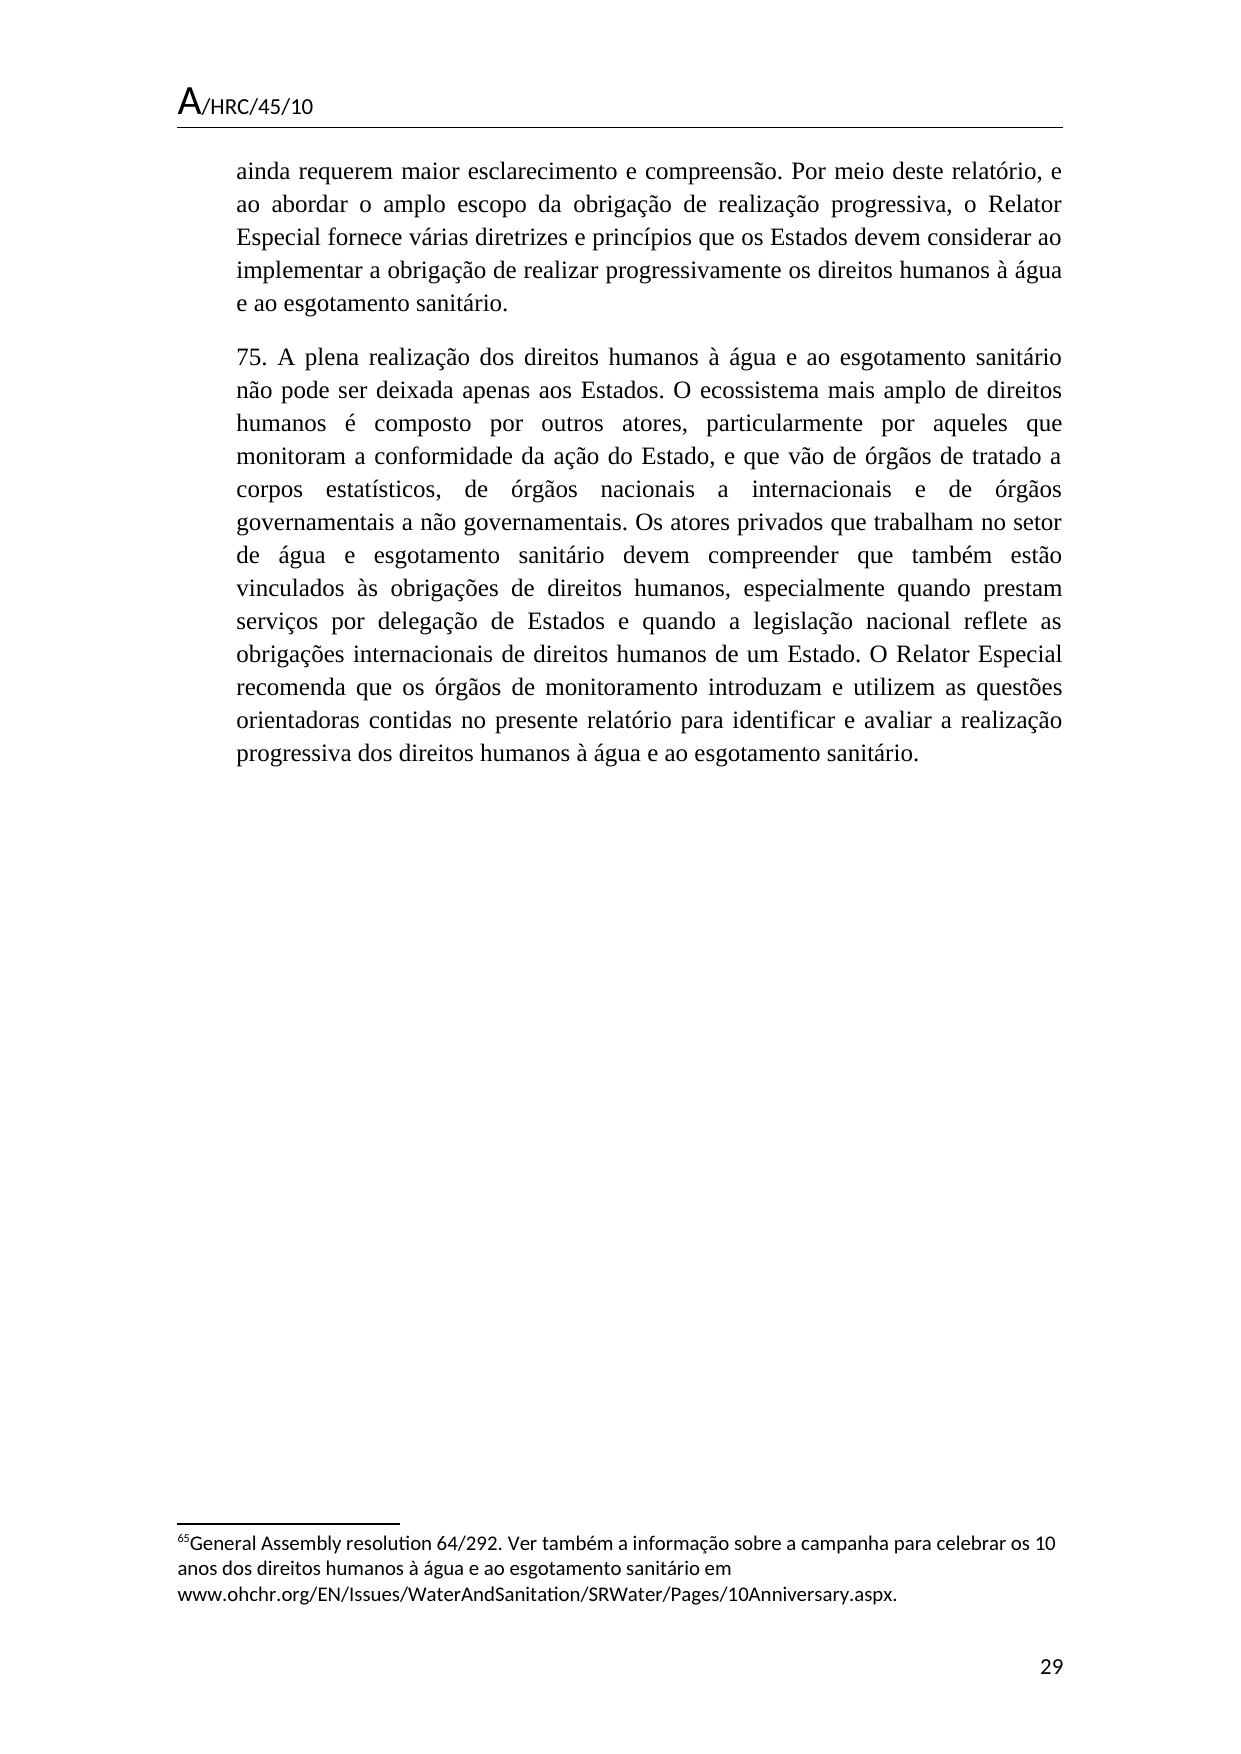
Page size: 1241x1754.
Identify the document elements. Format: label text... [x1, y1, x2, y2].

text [236, 156, 1063, 317]
text 75. A plena realização dos direitos humanos à água e ao esgotamento sanitário não pode ser deixada apenas aos Estados. O ecossistema mais amplo de direitos humanos é composto por outros atores, particularmente por aqueles que monitoram a conformidade da ação do Estado, e que vão de órgãos de tratado a corpos estatísticos, de órgãos nacionais a internacionais e de órgãos governamentais a não governamentais. Os atores privados que trabalham no setor de água e esgotamento sanitário devem compreender que também estão vinculados às obrigações de direitos humanos, especialmente quando prestam serviços por delegação de Estados e quando a legislação nacional reflete as obrigações internacionais de direitos humanos de um Estado. O Relator Especial recomenda que os órgãos de monitoramento introduzam e utilizem as questões orientadoras contidas no presente relatório para identificar e avaliar a realização progressiva dos direitos humanos à água e ao esgotamento sanitário. [236, 342, 1063, 767]
